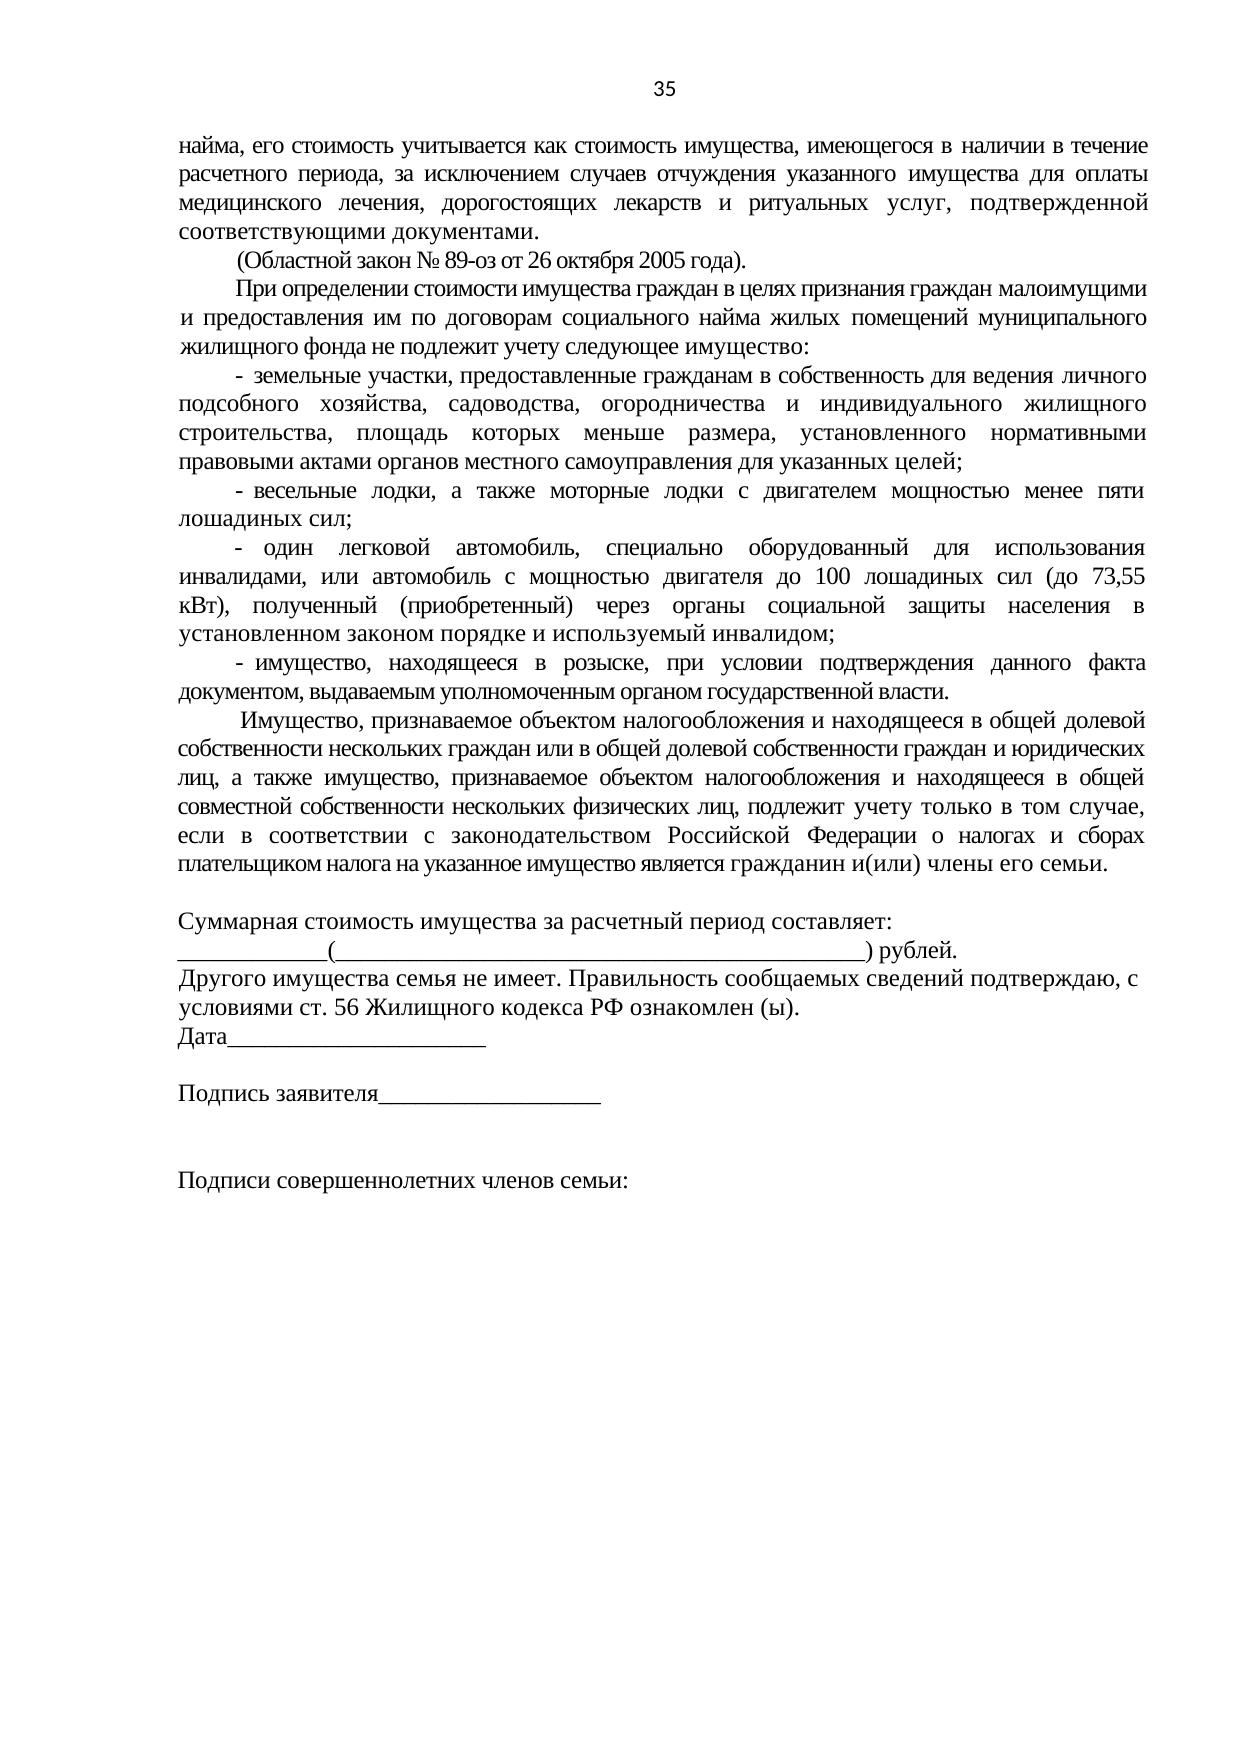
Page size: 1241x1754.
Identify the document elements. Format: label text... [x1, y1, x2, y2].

text - имущество, находящееся в розыске, при условии подтверждения данного факта документом, выдаваемым уполномоченным органом государственной власти. [178, 647, 1147, 705]
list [178, 130, 1149, 245]
text Другого имущества семья не имеет. Правильность сообщаемых сведений подтверждаю, с условиями ст. 56 Жилищного кодекса РФ ознакомлен (ы). [179, 963, 1152, 1021]
text Подписи совершеннолетних членов семьи: [177, 1165, 1152, 1194]
text Подпись заявителя [178, 1078, 1152, 1107]
text При определении стоимости имущества граждан в целях признания граждан малоимущими и предоставления им по договорам социального найма жилых помещений муниципального жилищного фонда не подлежит учету следующее имущество: [180, 273, 1147, 360]
list весельные лодки, а также моторные лодки с двигателем мощностью менее пяти лошадиных сил; [178, 475, 1146, 532]
text Дата [177, 1021, 1152, 1050]
text - один легковой автомобиль, специально оборудованный для использования инвалидами, или автомобиль с мощностью двигателя до 100 лошадиных сил (до 73,55 кВт), полученный (приобретенный) через органы социальной защиты населения в установленном законом порядке и используемый инвалидом; [179, 532, 1146, 647]
list земельные участки, предоставленные гражданам в собственность для ведения личного подсобного хозяйства, садоводства, огородничества и индивидуального жилищного строительства, площадь которых меньше размера, установленного нормативными правовыми актами органов местного самоуправления для указанных целей; [178, 360, 1147, 475]
text (Областной закон № 89-оз от 26 октября 2005 года). [237, 245, 1152, 273]
text Имущество, признаваемое объектом налогообложения и находящееся в общей долевой собственности нескольких граждан или в общей долевой собственности граждан и юридических лиц, а также имущество, признаваемое объектом налогообложения и находящееся в общей совместной собственности нескольких физических лиц, подлежит учету только в том случае, если в соответствии с законодательством Российской Федерации о налогах и сборах плательщиком налога на указанное имущество является гражданин и(или) члены его семьи. [177, 705, 1145, 877]
text Суммарная стоимость имущества за расчетный период составляет: ( ) рублей. [178, 906, 1002, 963]
